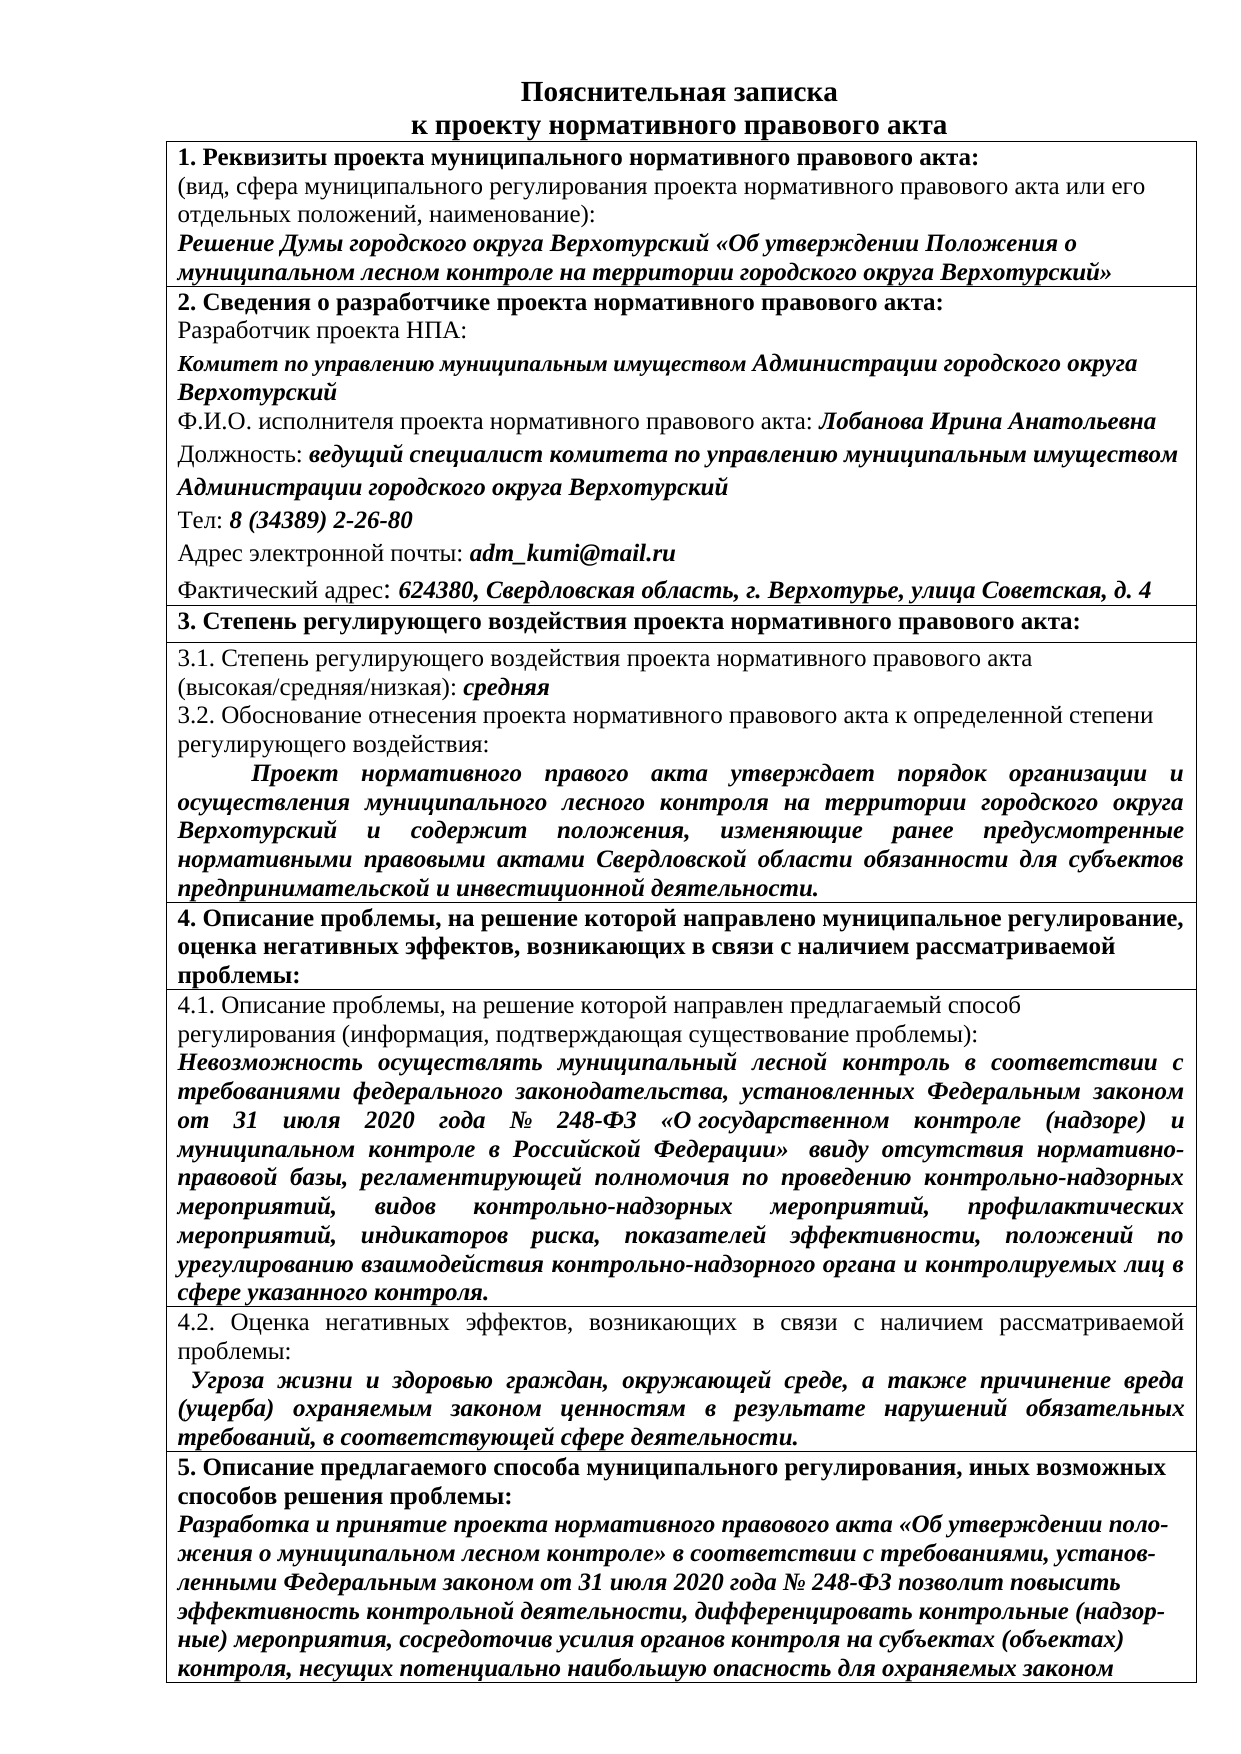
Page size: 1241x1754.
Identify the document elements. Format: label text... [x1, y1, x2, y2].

table_cell 3. Степень регулирующего воздействия проекта нормативного правового акта: [167, 606, 1196, 642]
text Пояснительная записка [177, 74, 1181, 107]
table_cell 2. Сведения о разработчике проекта нормативного правового акта: Разработчик проекта НПА: Комитет по управлению муниципальным имуществом Администрации городского округа Верхотурский Ф.И.О. исполнителя проекта нормативного правового акта: Лобанова Ирина Анатольевна Должность: ведущий специалист комитета по управлению муниципальным имуществом Администрации городского округа Верхотурский Тел: 8 (34389) 2-26-80 Адрес электронной почты: adm_kumi@mail.ru Фактический адрес: 624380, Свердловская область, г. Верхотурье, улица Советская, д. 4 [167, 287, 1196, 605]
text к проекту нормативного правового акта [177, 107, 1181, 141]
table_header 1. Реквизиты проекта муниципального нормативного правового акта: (вид, сфера муниципального регулирования проекта нормативного правового акта или его отдельных положений, наименование): Решение Думы городского округа Верхотурский «Об утверждении Положения о муниципальном лесном контроле на территории городского округа Верхотурский» [167, 142, 1196, 286]
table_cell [167, 1452, 1196, 1682]
table_cell 4. Описание проблемы, на решение которой направлено муниципальное регулирование, оценка негативных эффектов, возникающих в связи с наличием рассматриваемой проблемы: [167, 903, 1196, 989]
table_cell 4.1. Описание проблемы, на решение которой направлен предлагаемый способ регулирования (информация, подтверждающая существование проблемы): Невозможность осуществлять муниципальный лесной контроль в соответствии с требованиями федерального законодательства, установленных Федеральным законом от 31 июля 2020 года № 248-ФЗ «О государственном контроле (надзоре) и муниципальном контроле в Российской Федерации» ввиду отсутствия нормативно-правовой базы, регламентирующей полномочия по проведению контрольно-надзорных мероприятий, видов контрольно-надзорных мероприятий, профилактических мероприятий, индикаторов риска, показателей эффективности, положений по урегулированию взаимодействия контрольно-надзорного органа и контролируемых лиц в сфере указанного контроля. [167, 990, 1196, 1306]
table_cell 3.1. Степень регулирующего воздействия проекта нормативного правового акта (высокая/средняя/низкая): средняя 3.2. Обоснование отнесения проекта нормативного правового акта к определенной степени регулирующего воздействия: Проект нормативного правого акта утверждает порядок организации и осуществления муниципального лесного контроля на территории городского округа Верхотурский и содержит положения, изменяющие ранее предусмотренные нормативными правовыми актами Свердловской области обязанности для субъектов предпринимательской и инвестиционной деятельности. [167, 643, 1196, 902]
table_cell 4.2. Оценка негативных эффектов, возникающих в связи с наличием рассматриваемой проблемы: Угроза жизни и здоровью граждан, окружающей среде, а также причинение вреда (ущерба) охраняемым законом ценностям в результате нарушений обязательных требований, в соответствующей сфере деятельности. [167, 1307, 1196, 1451]
